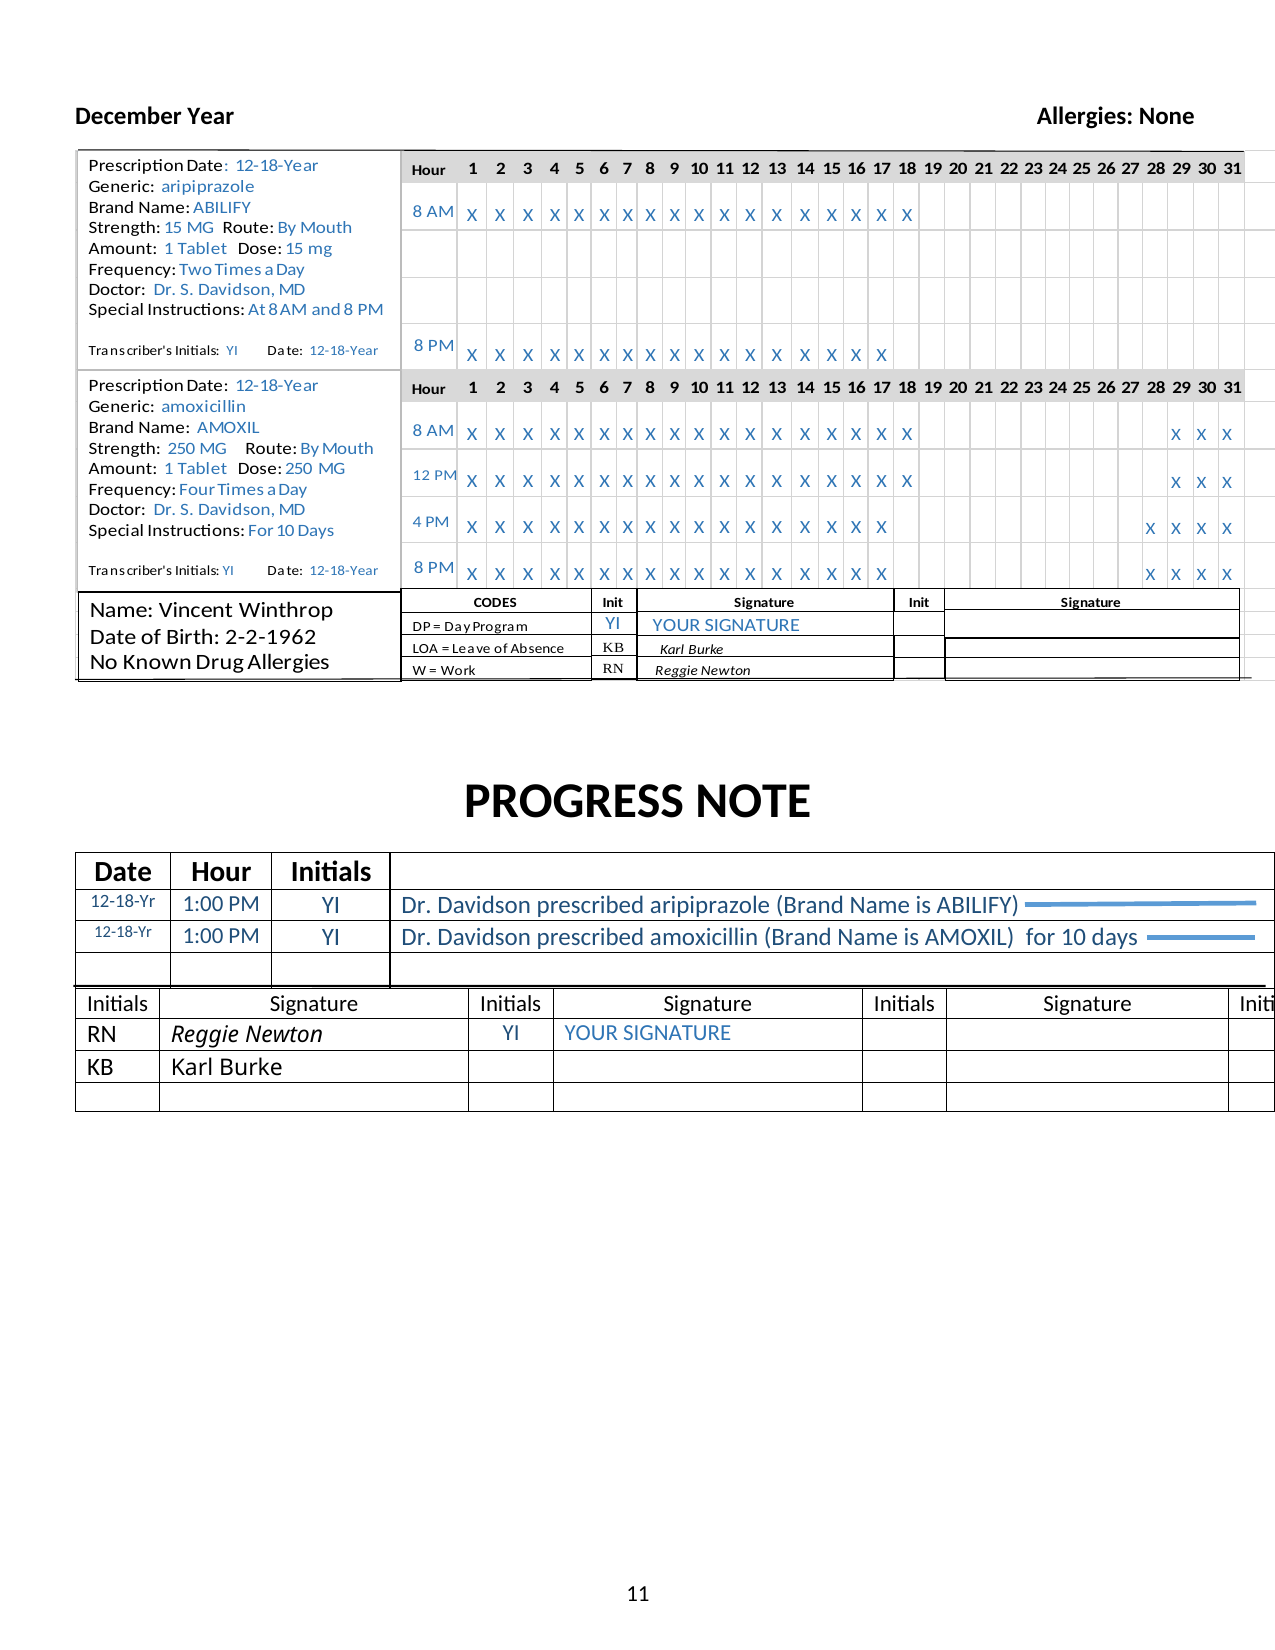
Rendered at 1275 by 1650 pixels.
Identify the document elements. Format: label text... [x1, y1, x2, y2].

table_cell YI [272, 890, 389, 920]
table_header Initials [272, 853, 389, 888]
table_cell [1229, 1083, 1274, 1111]
table_cell [947, 1051, 1228, 1082]
table_cell [1229, 1019, 1274, 1050]
table_cell [160, 1083, 468, 1111]
table_cell [469, 1083, 553, 1111]
table_cell 1:00 PM [171, 921, 271, 952]
table_cell Karl Burke [160, 1051, 468, 1082]
table_cell 1:00 PM [171, 890, 271, 920]
table_cell RN [76, 1019, 159, 1050]
table_cell YI [469, 1019, 553, 1050]
table_cell Initials [469, 989, 553, 1017]
table_cell [76, 1083, 159, 1111]
table_cell [469, 1051, 553, 1082]
table_cell YOUR SIGNATURE [554, 1019, 862, 1050]
table_cell Initials [1229, 989, 1274, 1017]
table_cell Initials [863, 989, 946, 1017]
table_cell KB [76, 1051, 159, 1082]
text PROGRESS NOTE [75, 769, 1200, 830]
table_cell Dr. Davidson prescribed aripiprazole (Brand Name is ABILIFY) [391, 890, 1274, 920]
table_cell [76, 953, 170, 984]
text December Year Allergies: None [75, 100, 1200, 131]
table_cell [554, 1051, 862, 1082]
table_cell Reggie Newton [160, 1019, 468, 1050]
table_cell Signature [160, 989, 468, 1017]
table_cell Dr. Davidson prescribed amoxicillin (Brand Name is AMOXIL) for 10 days [391, 921, 1274, 952]
table_cell [947, 1083, 1228, 1111]
table_cell [391, 953, 1274, 988]
table_header Hour [171, 853, 271, 888]
table_cell [1229, 1051, 1274, 1082]
table_cell 12-18-Yr [76, 921, 170, 952]
table_cell [947, 1019, 1228, 1050]
table_header [391, 853, 1274, 888]
table_cell [272, 953, 389, 984]
table_cell 12-18-Yr [76, 890, 170, 920]
table_cell [863, 1019, 946, 1050]
table_cell [171, 953, 271, 984]
table_header Date [76, 853, 170, 888]
table_cell Signature [947, 989, 1228, 1017]
table_cell [863, 1051, 946, 1082]
table_cell YI [272, 921, 389, 952]
table_cell [863, 1083, 946, 1111]
table_cell Signature [554, 989, 862, 1017]
table_cell [554, 1083, 862, 1111]
table_cell Initials [76, 989, 159, 1017]
